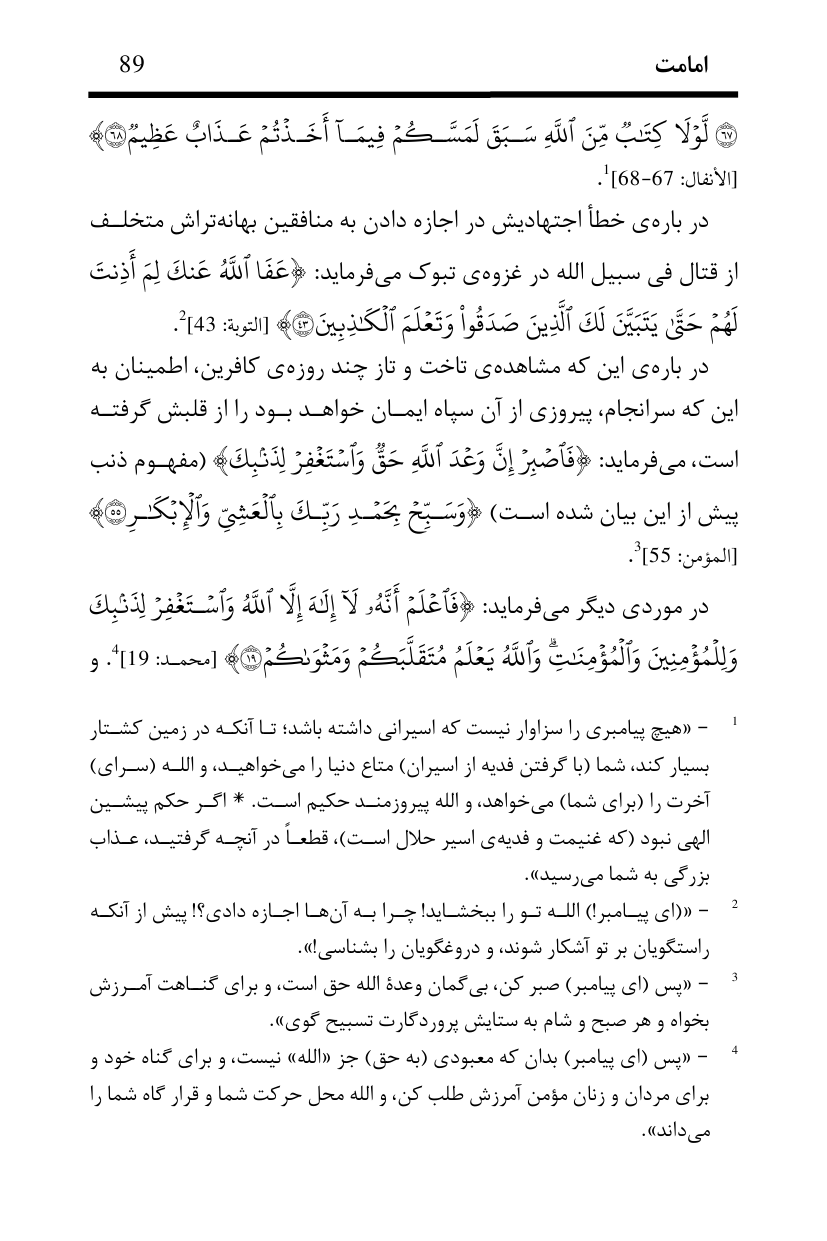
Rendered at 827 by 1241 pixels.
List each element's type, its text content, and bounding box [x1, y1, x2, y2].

text در باره‌ی خطأ اجتهادیش در اجازه دادن به منافقین بهانه‌تراش متخلف از قتال فی سبیل الله در غزوه‌ی تبوک می‌فرماید: ﴿عَفَا ٱللَّهُ عَنكَ لِمَ أَذِنتَ لَهُمۡ حَتَّىٰ يَتَبَيَّنَ لَكَ ٱلَّذِينَ صَدَقُواْ وَتَعۡلَمَ ٱلۡكَٰذِبِينَ٤٣﴾ [التوبة: 43]. [89, 202, 738, 348]
text در موردی دیگر می‌فرماید: ﴿فَٱعۡلَمۡ أَنَّهُۥ لَآ إِلَٰهَ إِلَّا ٱللَّهُ وَٱسۡتَغۡفِرۡ لِذَنۢبِكَ وَلِلۡمُؤۡمِنِينَ وَٱلۡمُؤۡمِنَٰتِۗ وَٱللَّهُ يَعۡلَمُ مُتَقَلَّبَكُمۡ وَمَثۡوَىٰكُمۡ١٩﴾ [محمد: 19]. و نیز می‌فرماید: ﴿إِنَّا فَتَحۡنَا لَكَ فَتۡحٗا مُّبِينٗا١ لِّيَغۡفِرَ لَكَ ٱللَّهُ مَا تَقَدَّمَ مِن ذَنۢبِكَ وَمَا تَأَخَّرَ وَيُتِمَّ نِعۡمَتَهُۥ عَلَيۡكَ وَيَهۡدِيَكَ صِرَٰطٗا مُّسۡتَقِيمٗا٢ وَيَنصُرَكَ ٱللَّهُ نَصۡرًا عَزِيزًا٣﴾ [الفتح: 1-3]. [89, 579, 738, 683]
text در باره‌ی خطأ اجتهادیش در خودداری از کشتن اسیران بدر و در برابر فدیه‌ی آزاد کردنشان می‌فرماید: ﴿مَا كَانَ لِنَبِيٍّ أَن يَكُونَ لَهُۥٓ أَسۡرَىٰ حَتَّىٰ يُثۡخِنَ فِي ٱلۡأَرۡضِۚ تُرِيدُونَ عَرَضَ ٱلدُّنۡيَا وَٱللَّهُ يُرِيدُ ٱلۡأٓخِرَةَۗ وَٱللَّهُ عَزِيزٌ حَكِيمٞ٦٧ لَّوۡلَا كِتَٰبٞ مِّنَ ٱللَّهِ سَبَقَ لَمَسَّكُمۡ فِيمَآ أَخَذۡتُمۡ عَذَابٌ عَظِيمٞ٦٨﴾ [الأنفال: 67-68]. [89, 109, 738, 202]
text در باره‌ی این که مشاهده‌ی تاخت و تاز چند روزه‌ی کافرین، اطمینان به این که سرانجام، پیروزی از آن سپاه ایمان خواهد بود را از قلبش گرفته است، می‌فرماید: ﴿فَٱصۡبِرۡ إِنَّ وَعۡدَ ٱللَّهِ حَقّٞ وَٱسۡتَغۡفِرۡ لِذَنۢبِكَ﴾ (مفهوم ذنب پیش از این بیان شده است) ﴿وَسَبِّحۡ بِحَمۡدِ رَبِّكَ بِٱلۡعَشِيِّ وَٱلۡإِبۡكَٰرِ٥٥﴾ [المؤمن: 55]. [89, 348, 738, 579]
